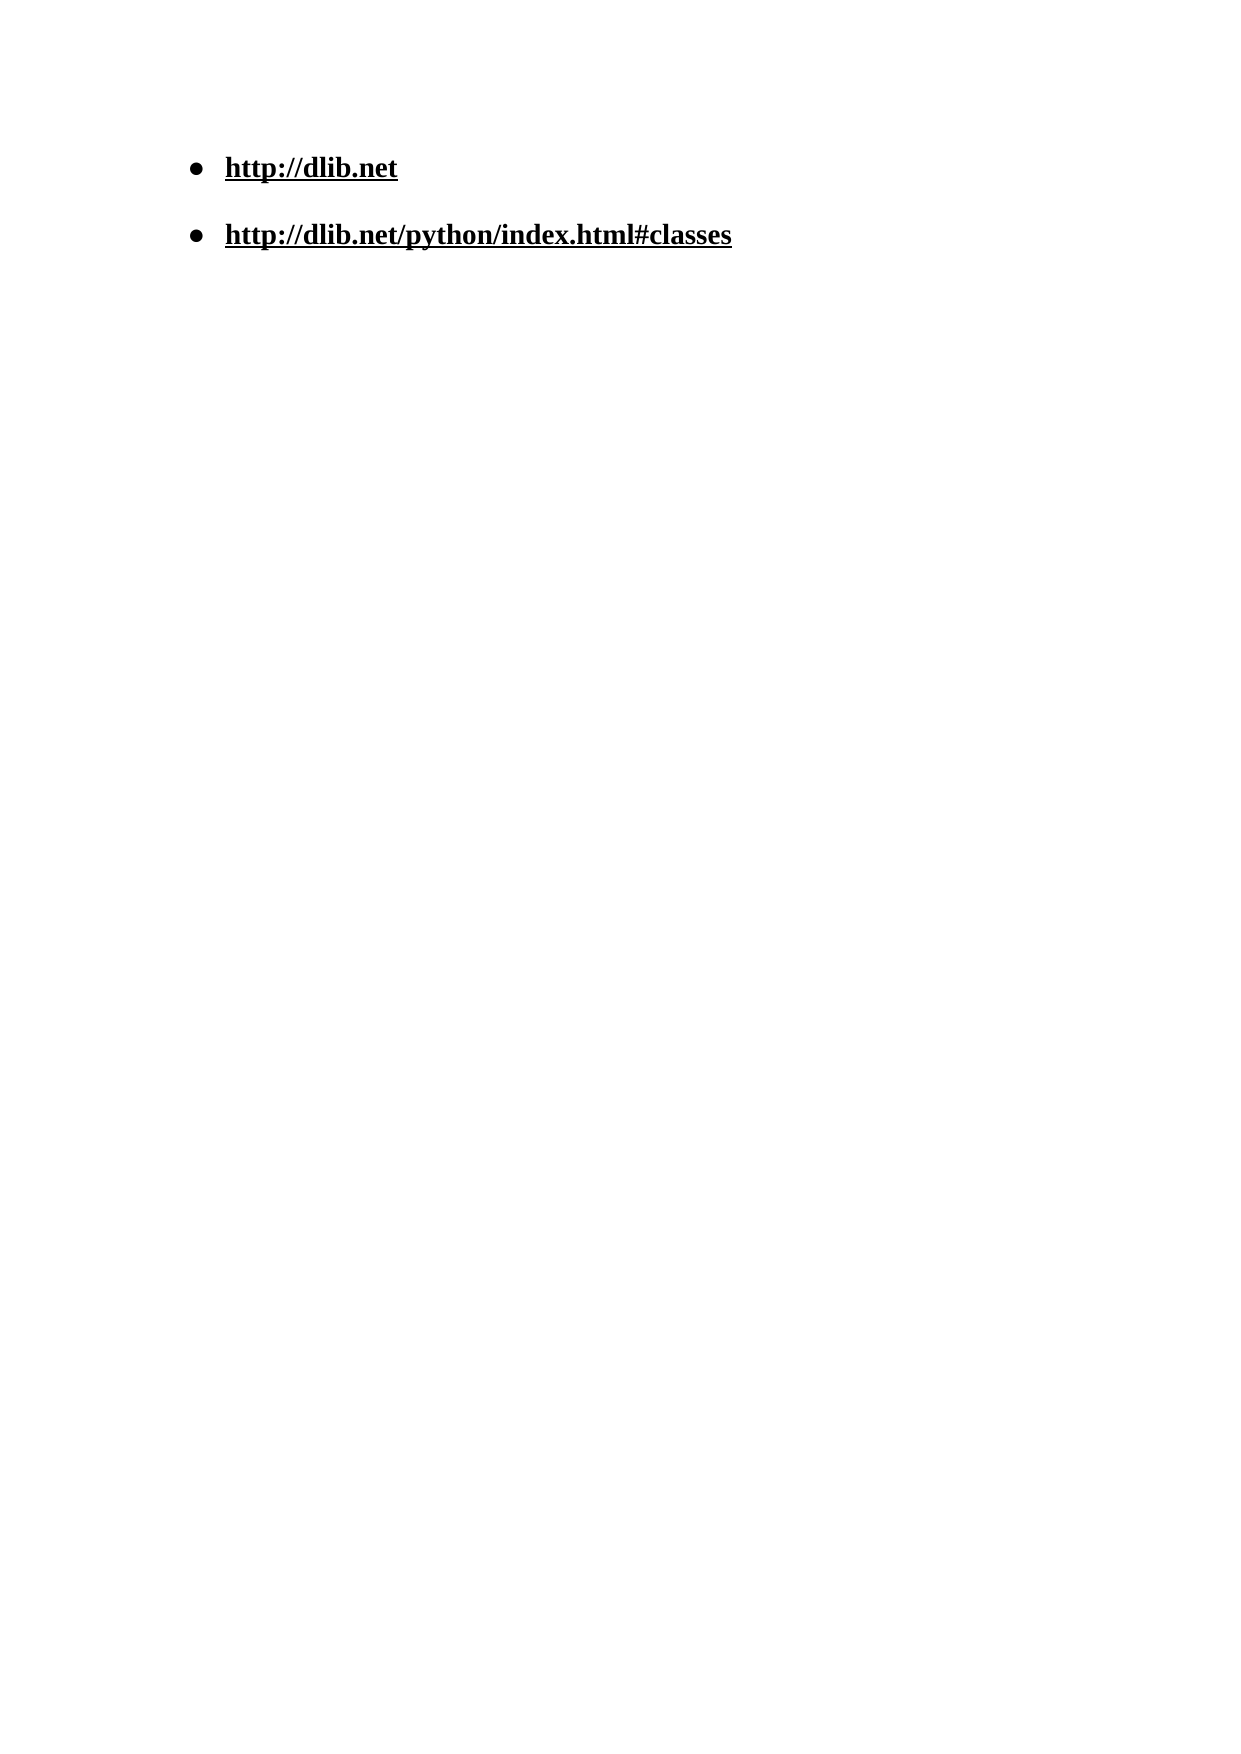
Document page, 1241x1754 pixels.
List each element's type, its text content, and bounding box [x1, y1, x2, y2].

list http://dlib.net/python/index.html#classes [187, 217, 1090, 251]
list http://dlib.net [187, 150, 1090, 183]
